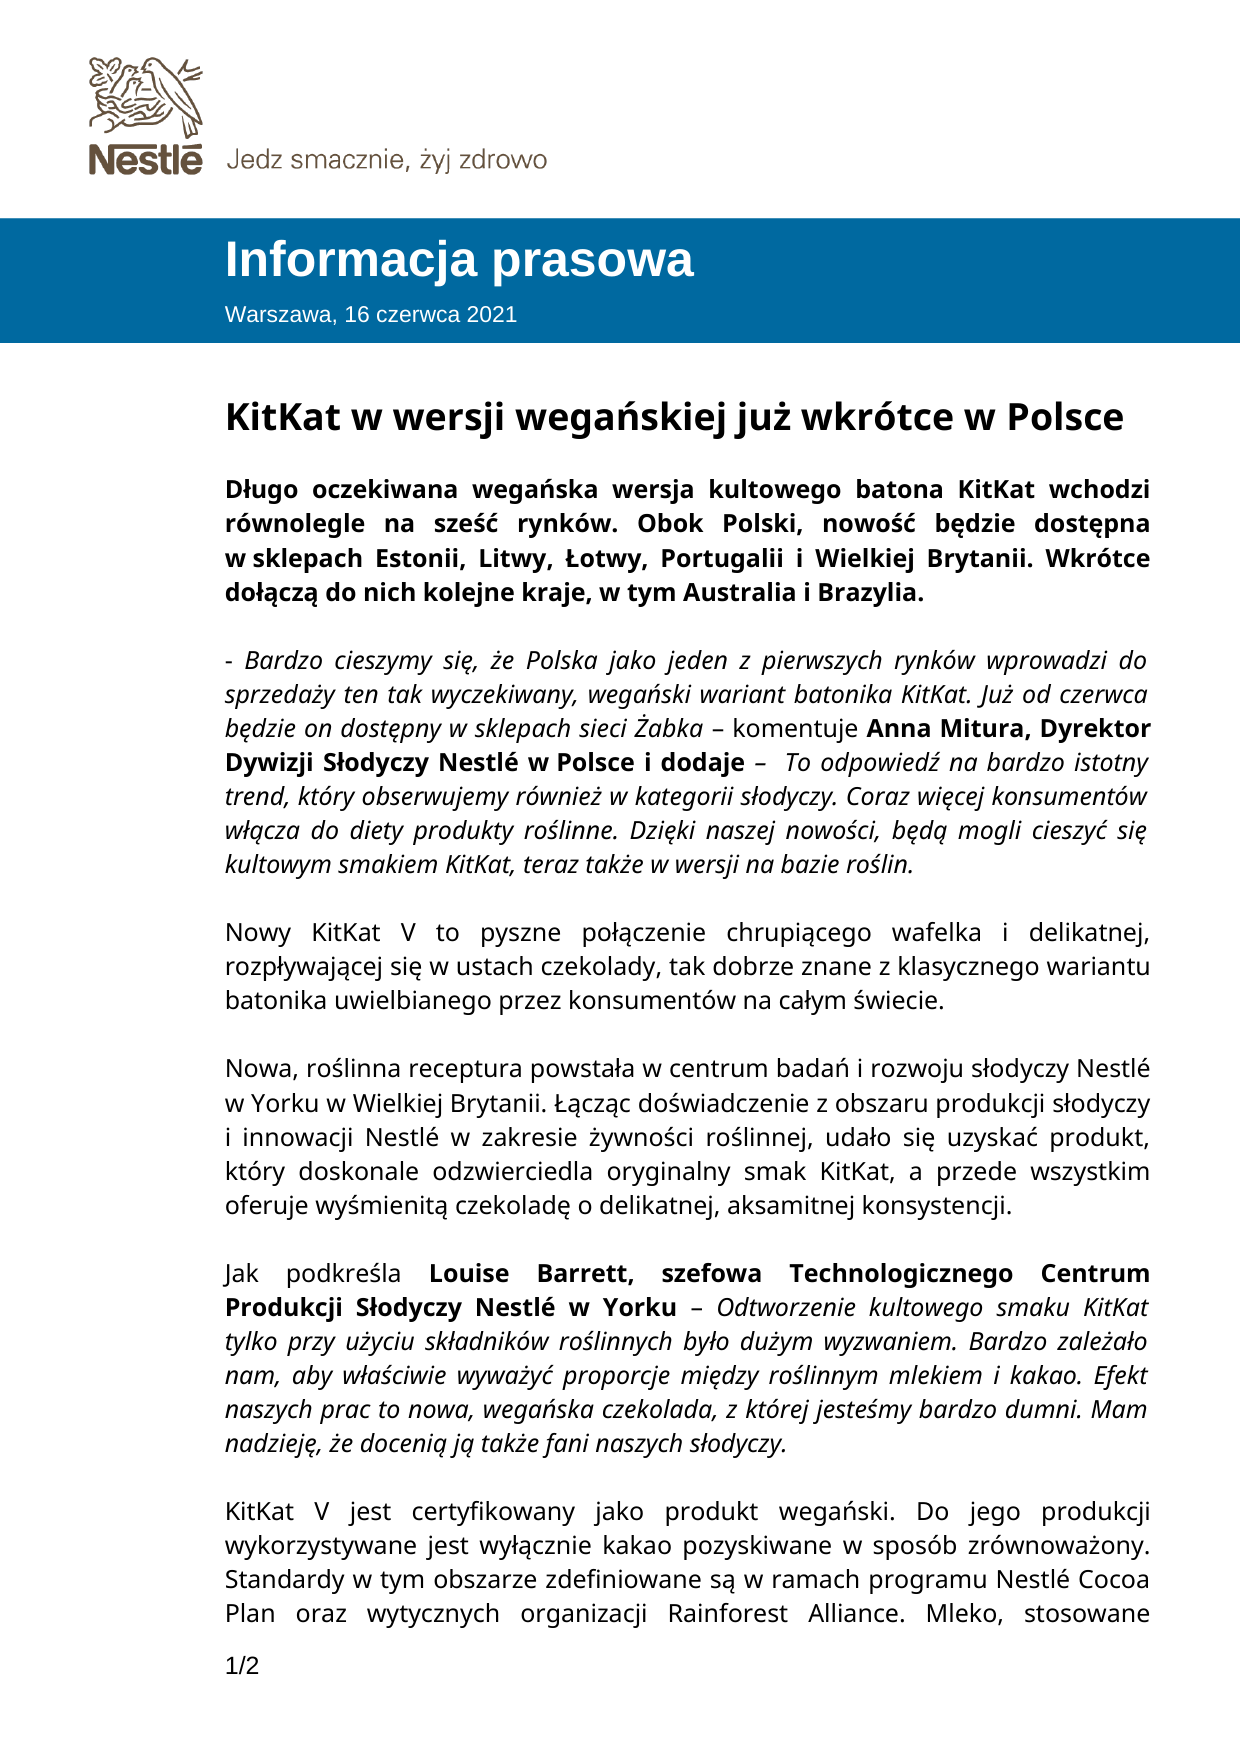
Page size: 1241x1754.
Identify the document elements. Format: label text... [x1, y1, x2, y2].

text Jak podkreśla Louise Barrett, szefowa Technologicznego Centrum Produkcji Słodyczy Nestlé w Yorku – Odtworzenie kultowego smaku KitKat tylko przy użyciu składników roślinnych było dużym wyzwaniem. Bardzo zależało nam, aby właściwie wyważyć proporcje między roślinnym mlekiem i kakao. Efekt naszych prac to nowa, wegańska czekolada, z której jesteśmy bardzo dumni. Mam nadzieję, że docenią ją także fani naszych słodyczy. [224, 1256, 1152, 1460]
text - Bardzo cieszymy się, że Polska jako jeden z pierwszych rynków wprowadzi do sprzedaży ten tak wyczekiwany, wegański wariant batonika KitKat. Już od czerwca będzie on dostępny w sklepach sieci Żabka – komentuje Anna Mitura, Dyrektor Dywizji Słodyczy Nestlé w Polsce i dodaje – To odpowiedź na bardzo istotny trend, który obserwujemy również w kategorii słodyczy. Coraz więcej konsumentów włącza do diety produkty roślinne. Dzięki naszej nowości, będą mogli cieszyć się kultowym smakiem KitKat, teraz także w wersji na bazie roślin. [224, 642, 1152, 881]
text KitKat w wersji wegańskiej już wkrótce w Polsce [224, 391, 1152, 442]
text Nowa, roślinna receptura powstała w centrum badań i rozwoju słodyczy Nestlé w Yorku w Wielkiej Brytanii. Łącząc doświadczenie z obszaru produkcji słodyczy i innowacji Nestlé w zakresie żywności roślinnej, udało się uzyskać produkt, który doskonale odzwierciedla oryginalny smak KitKat, a przede wszystkim oferuje wyśmienitą czekoladę o delikatnej, aksamitnej konsystencji. [224, 1051, 1152, 1221]
text Warszawa, 16 czerwca 2021 [224, 299, 1152, 328]
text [224, 1494, 1152, 1630]
title Informacja prasowa [224, 236, 1152, 286]
text Nowy KitKat V to pyszne połączenie chrupiącego wafelka i delikatnej, rozpływającej się w ustach czekolady, tak dobrze znane z klasycznego wariantu batonika uwielbianego przez konsumentów na całym świecie. [224, 915, 1152, 1017]
text Długo oczekiwana wegańska wersja kultowego batona KitKat wchodzi równolegle na sześć rynków. Obok Polski, nowość będzie dostępna w sklepach Estonii, Litwy, Łotwy, Portugalii i Wielkiej Brytanii. Wkrótce dołączą do nich kolejne kraje, w tym Australia i Brazylia. [224, 472, 1152, 608]
picture [0, 0, 1240, 218]
